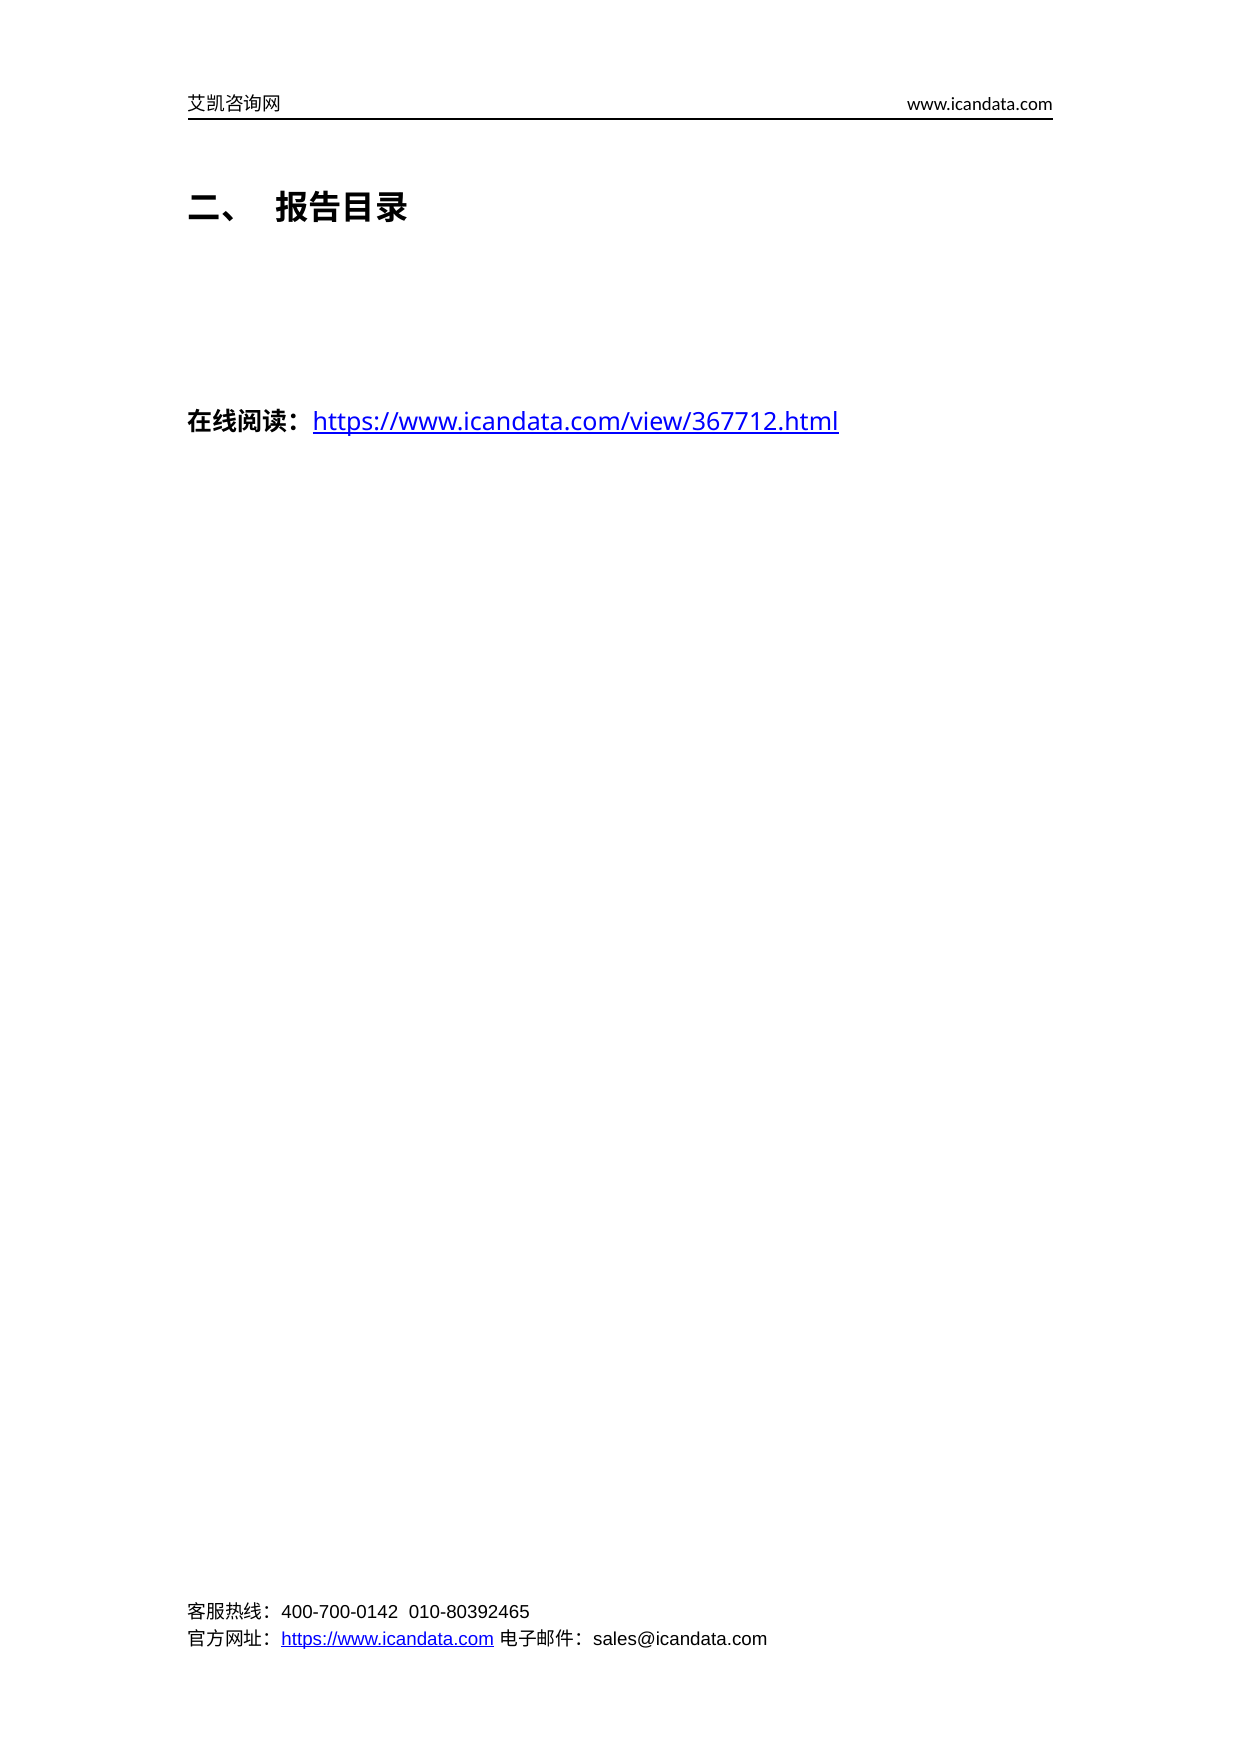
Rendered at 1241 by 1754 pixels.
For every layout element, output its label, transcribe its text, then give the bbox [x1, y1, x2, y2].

text 在线阅读：https://www.icandata.com/view/367712.html [187, 387, 1053, 452]
subtitle 报告目录 [187, 172, 1053, 237]
